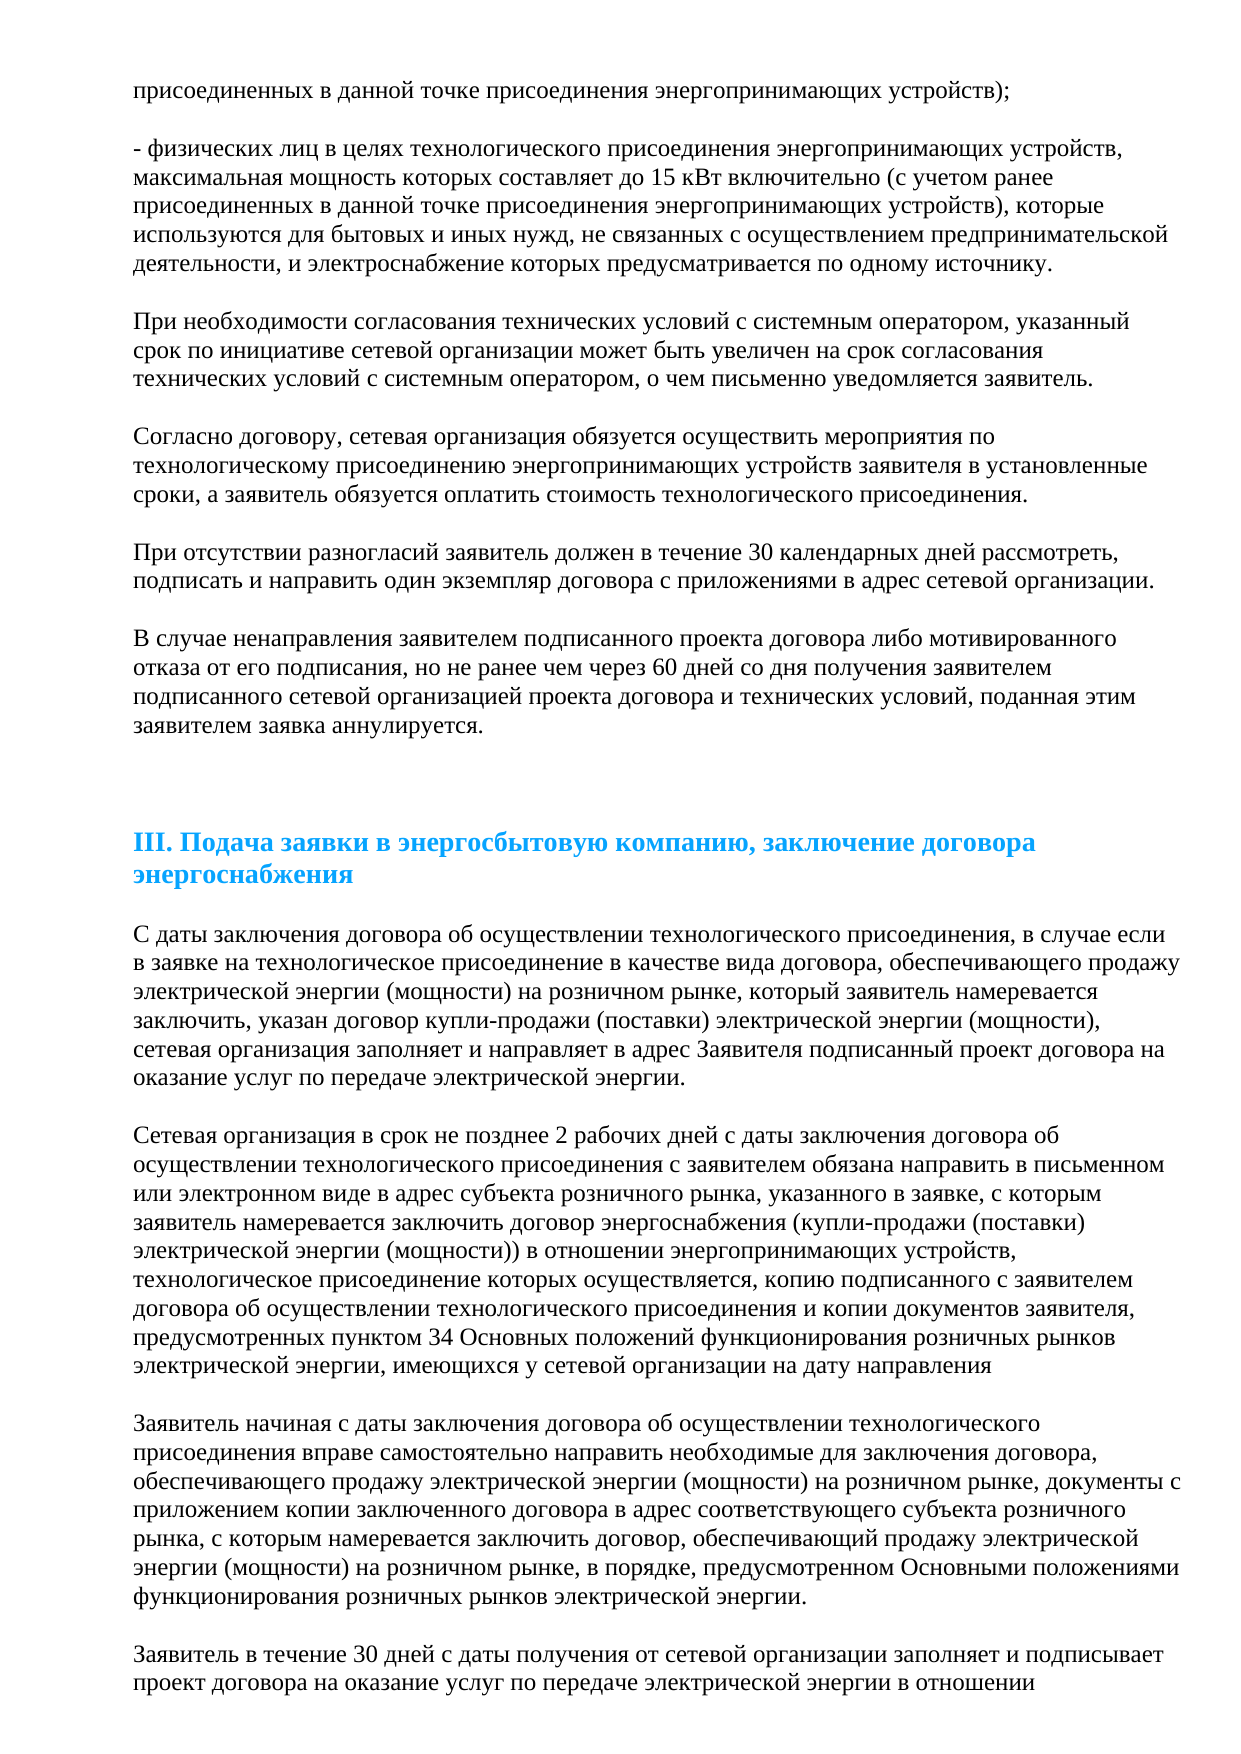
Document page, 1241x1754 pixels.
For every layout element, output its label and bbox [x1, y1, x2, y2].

table_header [131, 44, 1184, 1698]
